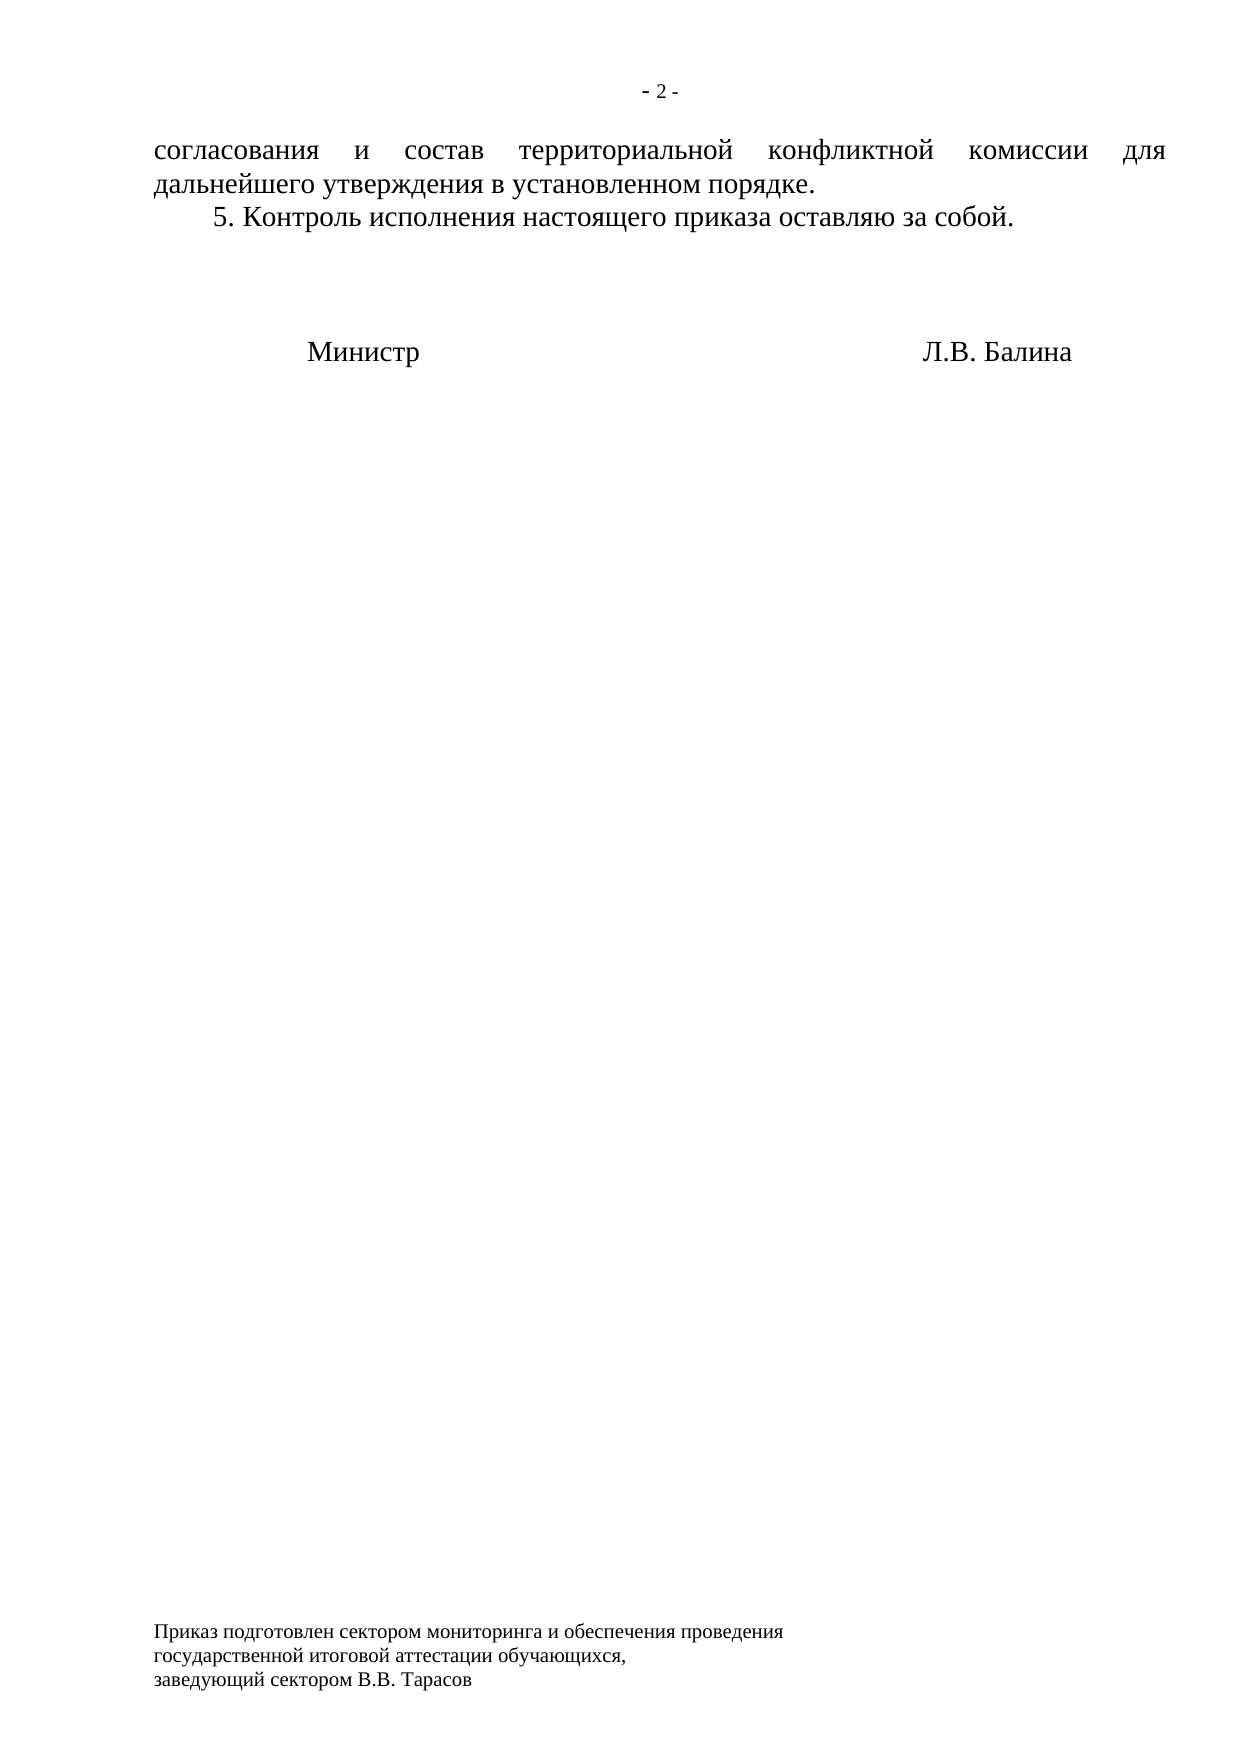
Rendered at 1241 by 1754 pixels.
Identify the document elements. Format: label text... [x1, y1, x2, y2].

text Приказ подготовлен сектором мониторинга и обеспечения проведения [153, 1618, 1166, 1643]
text Министр Л.В. Балина [153, 334, 1166, 367]
text заведующий сектором В.В. Тарасов [153, 1667, 1166, 1691]
text государственной итоговой аттестации обучающихся, [153, 1643, 1166, 1667]
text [153, 132, 1166, 199]
list Контроль исполнения настоящего приказа оставляю за собой. [153, 199, 1166, 233]
